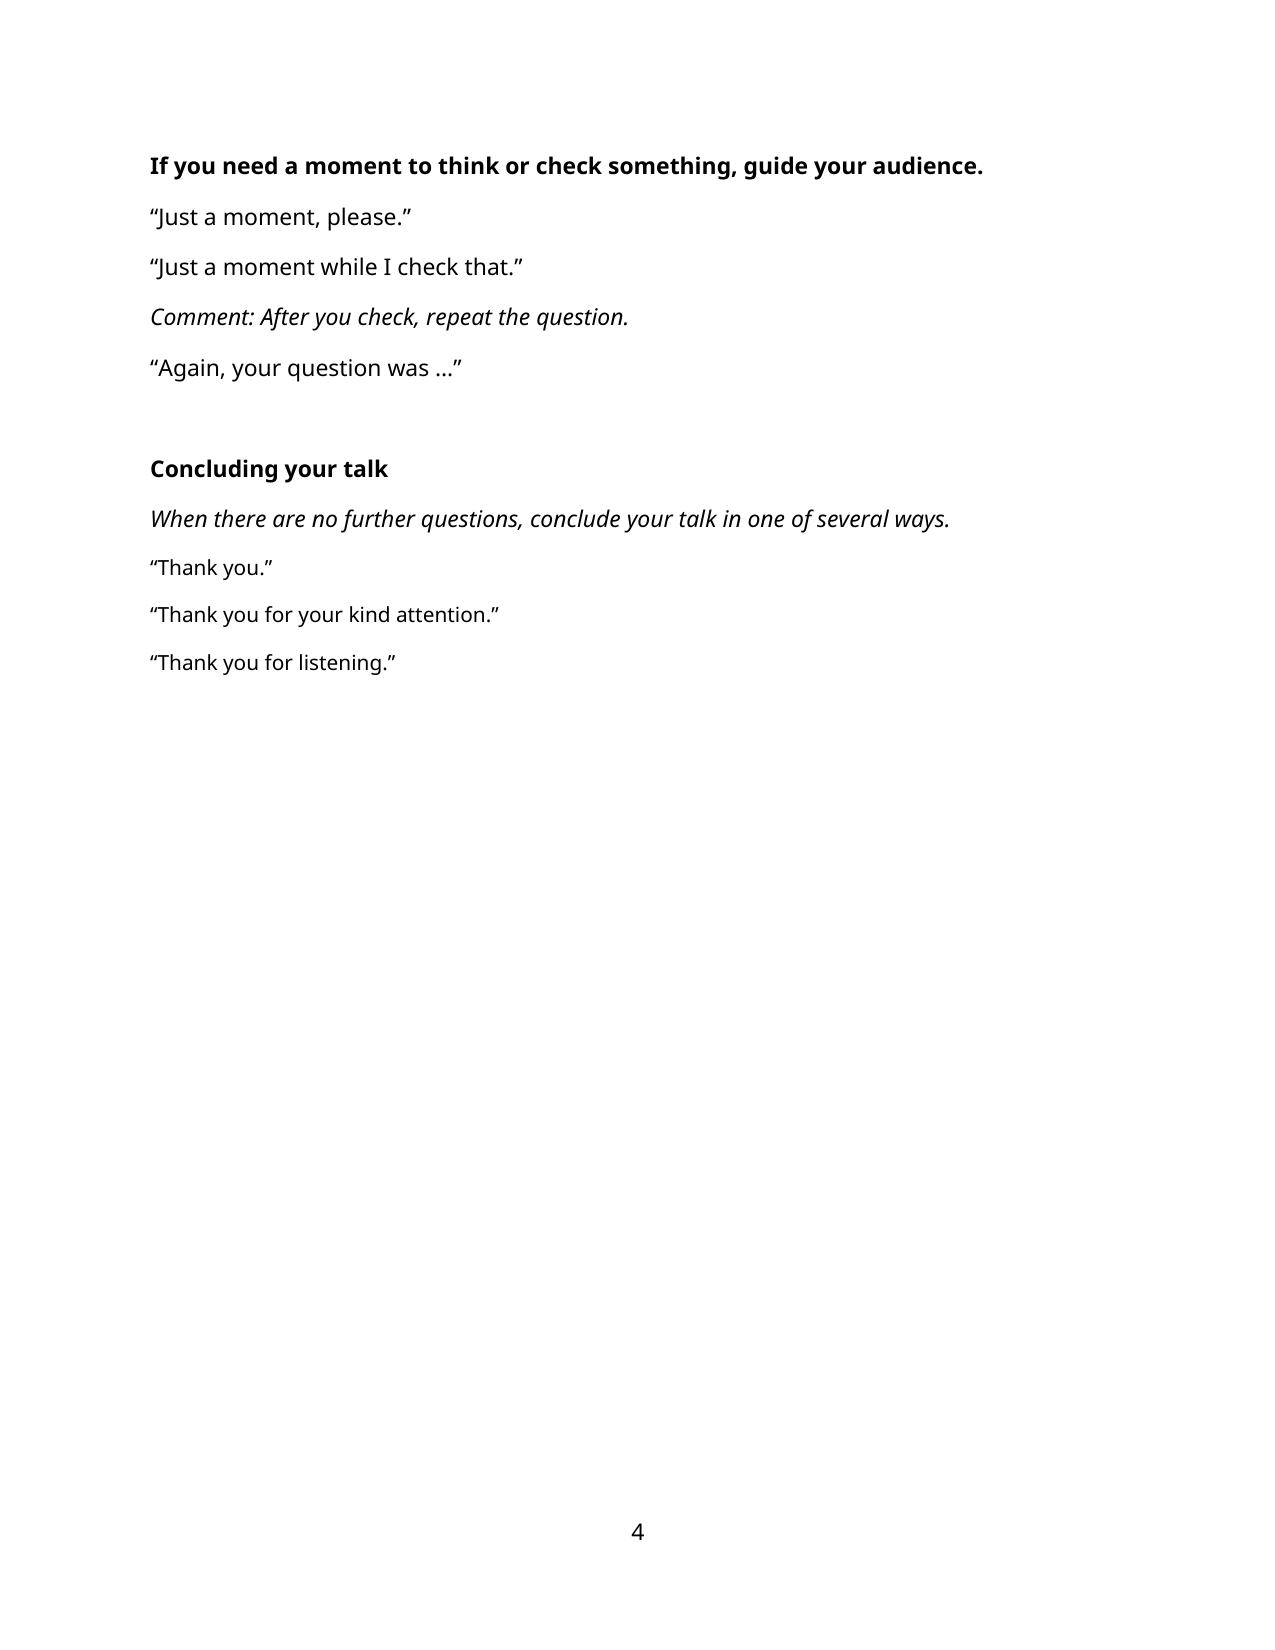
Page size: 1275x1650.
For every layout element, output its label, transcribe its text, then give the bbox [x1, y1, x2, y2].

text “Thank you.” [150, 553, 1125, 582]
text Comment: After you check, repeat the question. [150, 301, 1125, 332]
text “Thank you for your kind attention.” [150, 601, 1125, 629]
text If you need a moment to think or check something, guide your audience. [150, 150, 1125, 181]
text Concluding your talk [150, 452, 1125, 484]
text “Again, your question was …” [150, 352, 1125, 383]
text “Thank you for listening.” [150, 648, 1125, 676]
text When there are no further questions, conclude your talk in one of several ways. [150, 503, 1125, 534]
text “Just a moment while I check that.” [150, 251, 1125, 282]
text “Just a moment, please.” [150, 200, 1125, 232]
